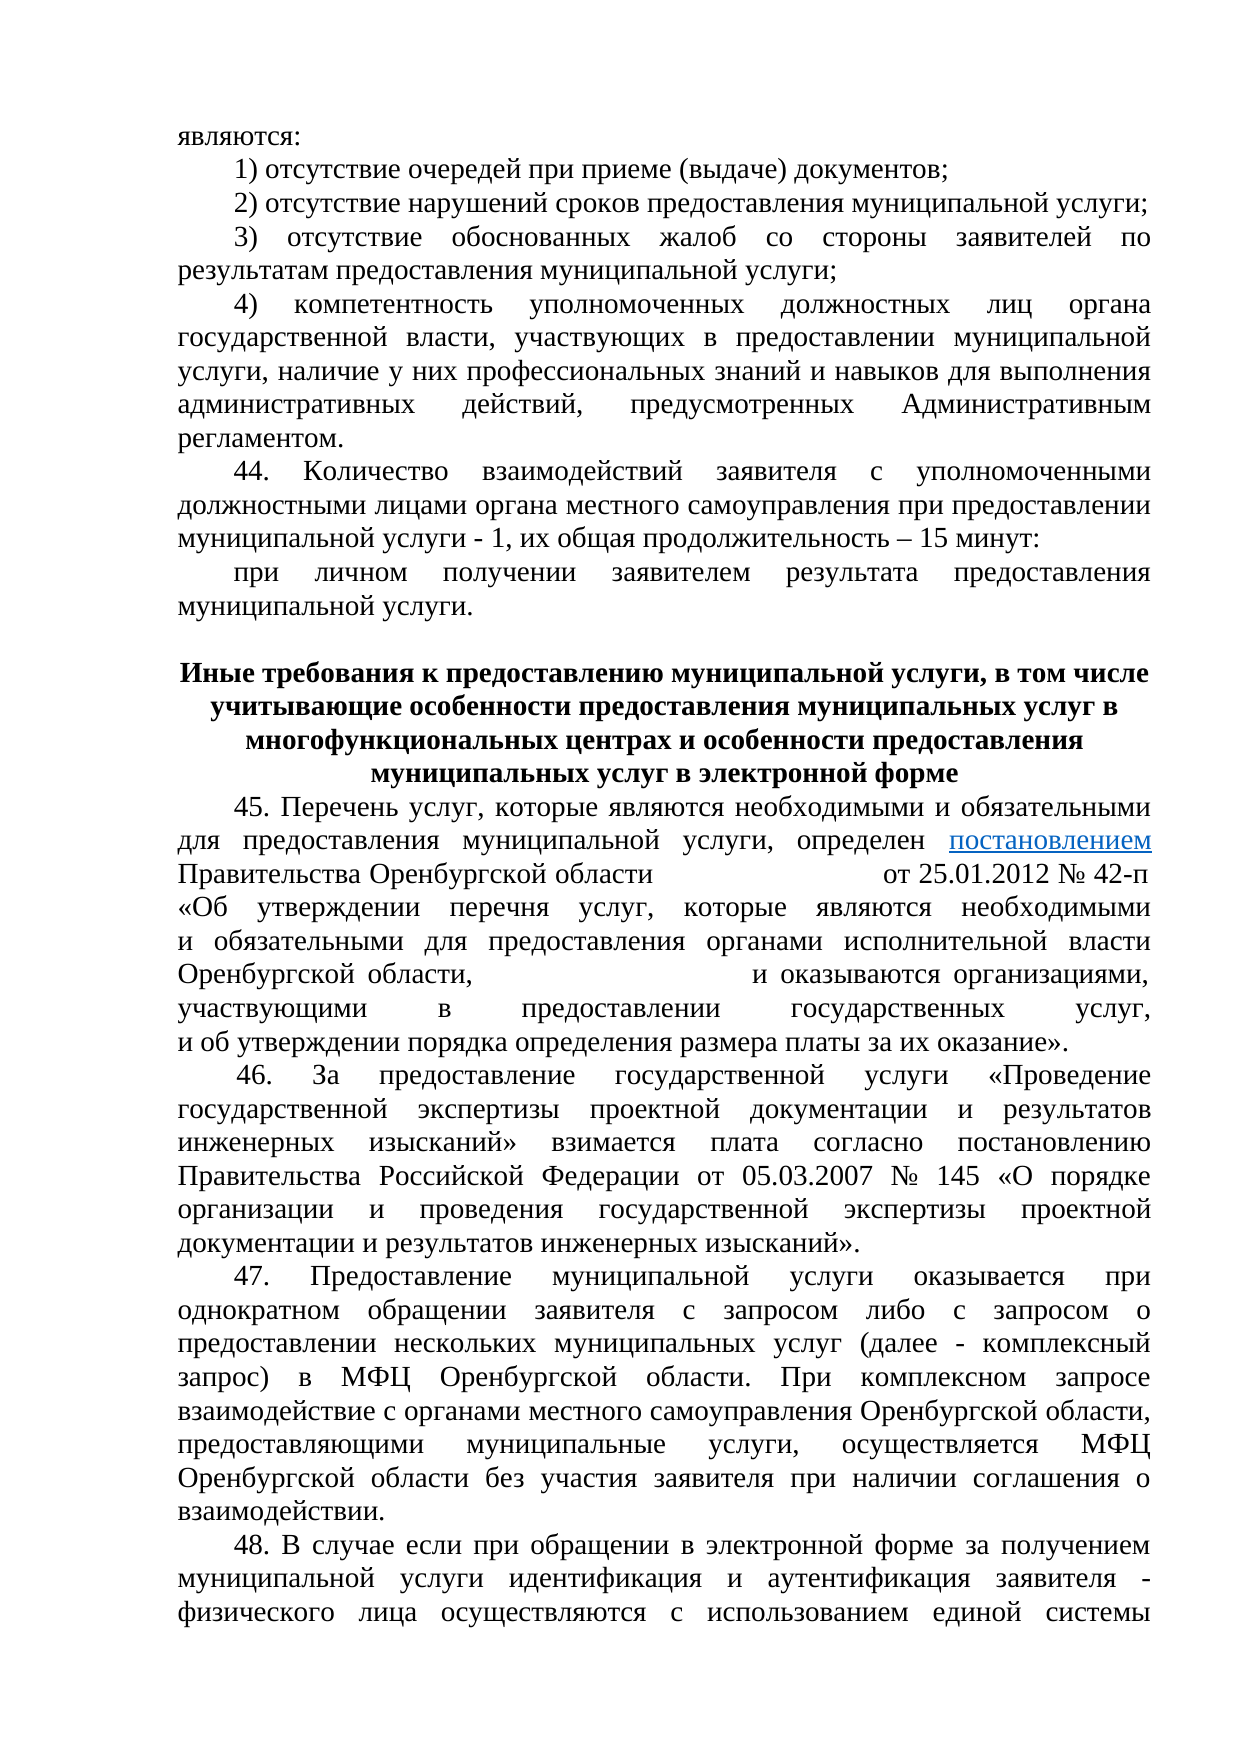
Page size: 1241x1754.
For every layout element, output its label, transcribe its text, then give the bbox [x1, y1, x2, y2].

text 46. За предоставление государственной услуги «Проведение государственной экспертизы проектной документации и результатов инженерных изысканий» взимается плата согласно постановлению Правительства Российской Федерации от 05.03.2007 № 145 «О порядке организации и проведения государственной экспертизы проектной документации и результатов инженерных изысканий». [177, 1057, 1152, 1258]
text 4) компетентность уполномоченных должностных лиц органа государственной власти, участвующих в предоставлении муниципальной услуги, наличие у них профессиональных знаний и навыков для выполнения административных действий, предусмотренных Административным регламентом. [177, 286, 1152, 453]
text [177, 118, 1152, 152]
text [177, 1527, 1152, 1627]
text 45. Перечень услуг, которые являются необходимыми и обязательными для предоставления муниципальной услуги, определен постановлением Правительства Оренбургской области от 25.01.2012 № 42-п «Об утверждении перечня услуг, которые являются необходимыми и обязательными для предоставления органами исполнительной власти Оренбургской области, и оказываются организациями, участвующими в предоставлении государственных услуг, и об утверждении порядка определения размера платы за их оказание». [177, 789, 1152, 1057]
text 2) отсутствие нарушений сроков предоставления муниципальной услуги; [177, 185, 1152, 219]
title Иные требования к предоставлению муниципальной услуги, в том числе учитывающие особенности предоставления муниципальных услуг в многофункциональных центрах и особенности предоставления муниципальных услуг в электронной форме [177, 655, 1152, 789]
text 3) отсутствие обоснованных жалоб со стороны заявителей по результатам предоставления муниципальной услуги; [177, 219, 1152, 286]
text при личном получении заявителем результата предоставления муниципальной услуги. [177, 554, 1152, 621]
text 47. Предоставление муниципальной услуги оказывается при однократном обращении заявителя с запросом либо с запросом о предоставлении нескольких муниципальных услуг (далее - комплексный запрос) в МФЦ Оренбургской области. При комплексном запросе взаимодействие с органами местного самоуправления Оренбургской области, предоставляющими муниципальные услуги, осуществляется МФЦ Оренбургской области без участия заявителя при наличии соглашения о взаимодействии. [177, 1258, 1152, 1527]
text 1) отсутствие очередей при приеме (выдаче) документов; [177, 152, 1152, 185]
text 44. Количество взаимодействий заявителя с уполномоченными должностными лицами органа местного самоуправления при предоставлении муниципальной услуги - 1, их общая продолжительность – 15 минут: [177, 453, 1152, 554]
